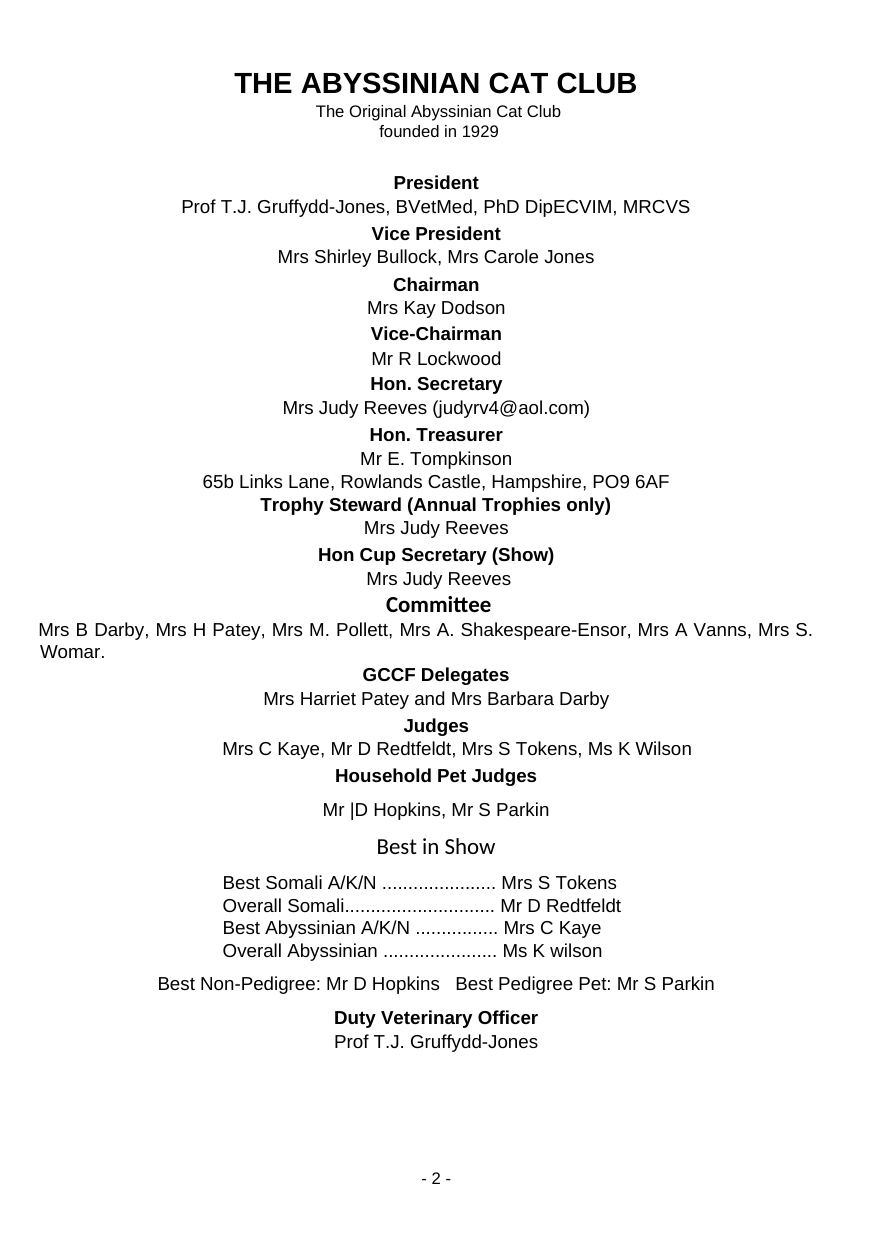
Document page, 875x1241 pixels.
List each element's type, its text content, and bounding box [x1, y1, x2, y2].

text Mrs C Kaye, Mr D Redtfeldt, Mrs S Tokens, Ms K Wilson [133, 738, 780, 760]
text GCCF Delegates [59, 664, 813, 685]
text Mrs Judy Reeves [92, 568, 785, 589]
text Overall Somali............................. Mr D Redtfeldt [222, 894, 814, 916]
subtitle THE ABYSSINIAN CAT CLUB [58, 66, 813, 99]
text Chairman [59, 273, 813, 295]
text Best Somali A/K/N ...................... Mrs S Tokens [222, 872, 814, 893]
text Mrs Kay Dodson [59, 297, 814, 319]
text Mr E. Tompkinson [92, 447, 780, 469]
text Best Abyssinian A/K/N ................ Mrs C Kaye [222, 917, 814, 938]
subtitle Hon. Secretary [59, 373, 814, 394]
text 65b Links Lane, Rowlands Castle, Hampshire, PO9 6AF [92, 470, 780, 492]
text The Original Abyssinian Cat Club founded in 1929 [285, 102, 592, 141]
text Committee [92, 590, 785, 618]
subtitle Hon Cup Secretary (Show) [59, 544, 813, 566]
text Mrs B Darby, Mrs H Patey, Mrs M. Pollett, Mrs A. Shakespeare-Ensor, Mrs A Vanns, Mrs S. Womar. [38, 619, 814, 663]
text Prof T.J. Gruffydd-Jones [92, 1030, 780, 1052]
text Best Non-Pedigree: Mr D Hopkins Best Pedigree Pet: Mr S Parkin [92, 973, 780, 995]
text Overall Abyssinian ...................... Ms K wilson [222, 939, 814, 961]
text President [59, 172, 813, 193]
text Best in Show [283, 832, 588, 860]
text Mr R Lockwood [59, 348, 814, 369]
text Prof T.J. Gruffydd-Jones, BVetMed, PhD DipECVIM, MRCVS [92, 196, 780, 217]
text Vice President [59, 223, 813, 244]
text Household Pet Judges [283, 765, 588, 787]
text Duty Veterinary Officer [59, 1007, 813, 1028]
text Mrs Harriet Patey and Mrs Barbara Darby [92, 687, 780, 709]
text Mrs Shirley Bullock, Mrs Carole Jones [92, 246, 780, 268]
text Vice-Chairman [59, 322, 814, 344]
text Mr |D Hopkins, Mr S Parkin [283, 798, 588, 820]
text Mrs Judy Reeves (judyrv4@aol.com) [92, 397, 780, 418]
subtitle Judges [59, 714, 813, 736]
text Trophy Steward (Annual Trophies only) [59, 493, 813, 515]
text Mrs Judy Reeves [92, 517, 780, 539]
subtitle Hon. Treasurer [59, 424, 813, 445]
